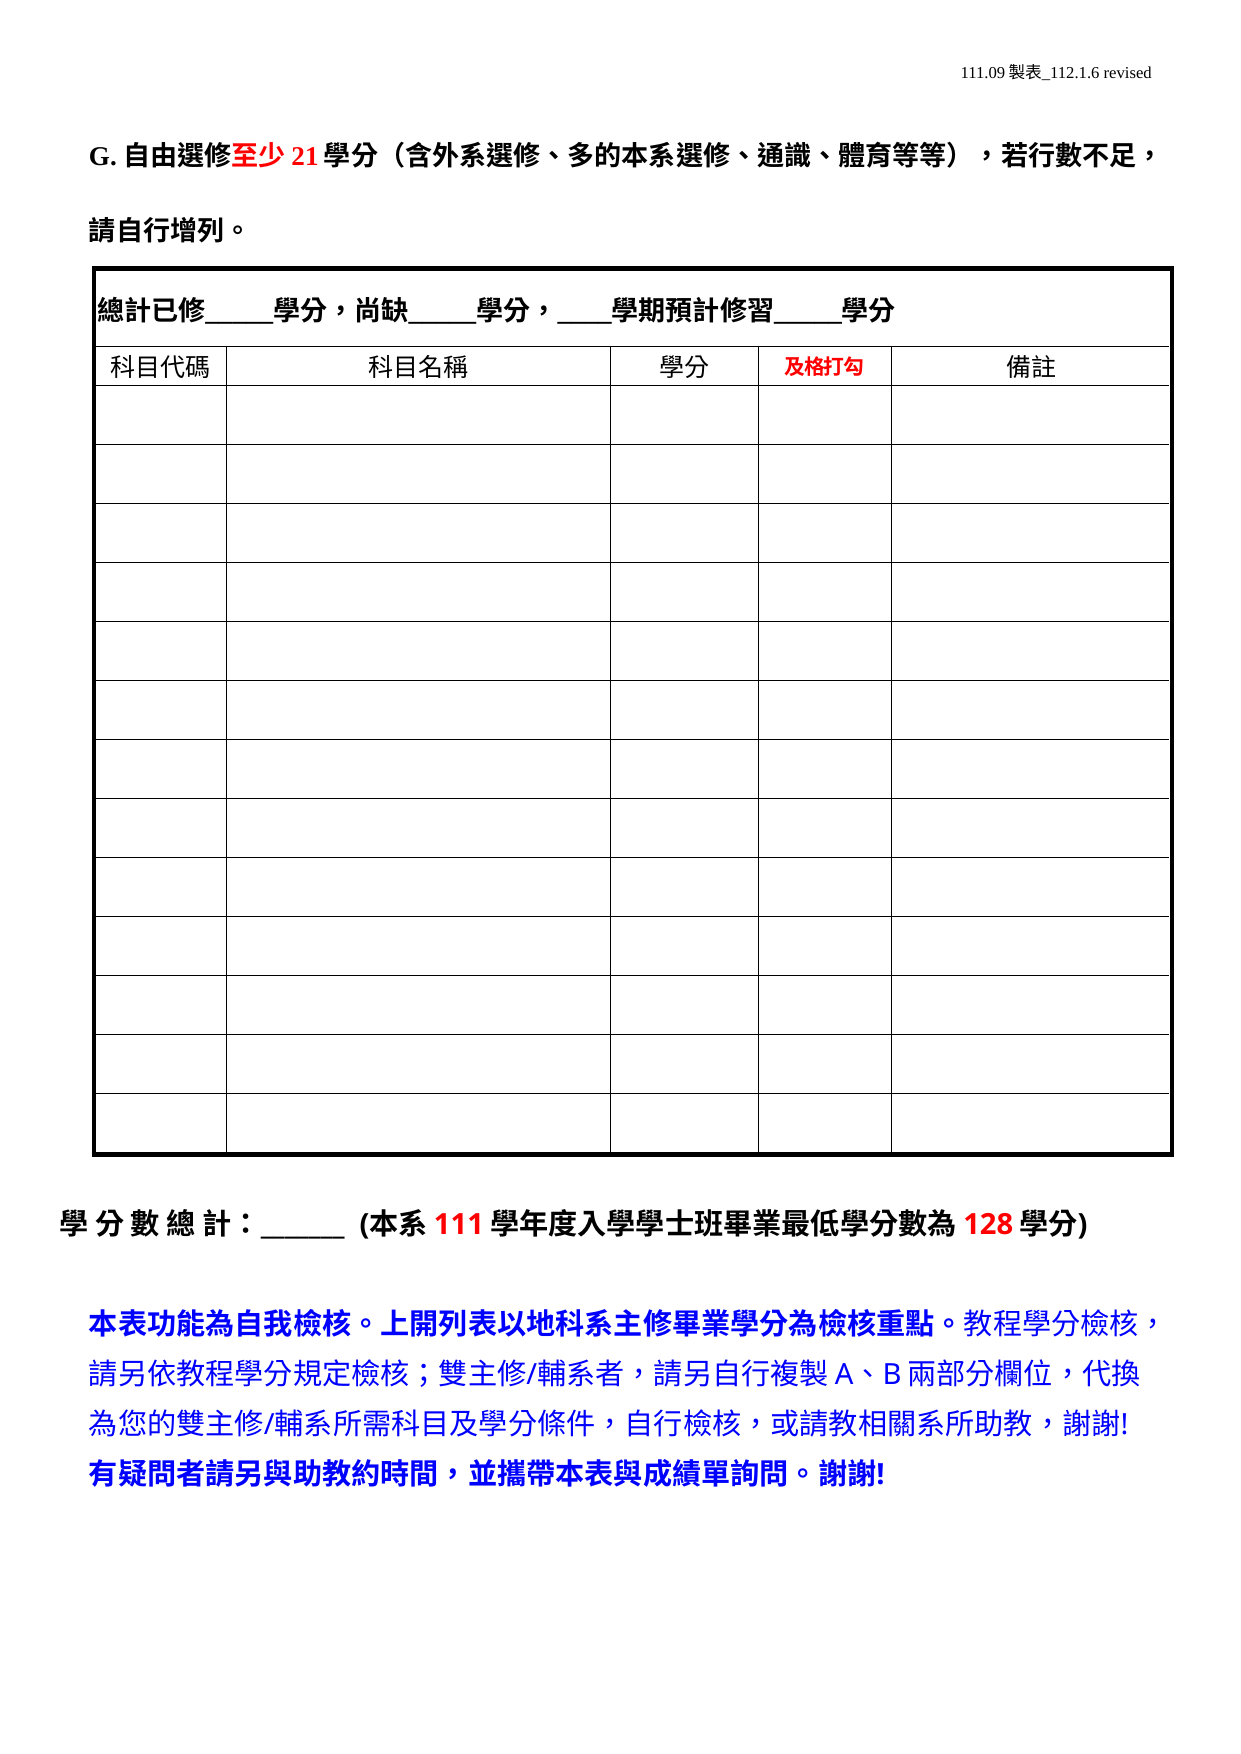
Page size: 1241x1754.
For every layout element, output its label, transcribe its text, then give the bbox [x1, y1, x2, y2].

table_cell [227, 1035, 610, 1093]
table_cell [96, 1035, 226, 1093]
table_cell [892, 857, 1170, 916]
table_cell [611, 1094, 758, 1152]
table_cell [96, 622, 226, 680]
table_cell [892, 916, 1170, 975]
table_cell [227, 386, 610, 443]
table_cell 學分 [611, 347, 758, 384]
table_cell [611, 858, 758, 916]
table_cell [759, 1094, 891, 1152]
table_cell [611, 799, 758, 857]
table_cell [96, 681, 226, 739]
table_cell [759, 917, 891, 975]
table_cell [96, 563, 226, 621]
table_cell [227, 622, 610, 680]
table_cell [96, 740, 226, 798]
table_header 總計已修_____學分，尚缺_____學分，____學期預計修習_____學分 [96, 271, 1170, 346]
table_cell [759, 386, 891, 443]
table_cell [892, 798, 1170, 857]
table_cell [96, 917, 226, 975]
table_cell [611, 504, 758, 562]
text 有疑問者請另與助教約時間，並攜帶本表與成績單詢問。謝謝! [89, 1444, 1152, 1494]
table_cell [611, 563, 758, 621]
table_cell [759, 858, 891, 916]
table_cell [227, 976, 610, 1034]
table_cell [227, 799, 610, 857]
table_cell [611, 681, 758, 739]
table_cell [759, 563, 891, 621]
table_cell [611, 1035, 758, 1093]
table_cell [227, 445, 610, 503]
table_cell [759, 681, 891, 739]
text 本表功能為自我檢核。上開列表以地科系主修畢業學分為檢核重點。教程學分檢核，請另依教程學分規定檢核；雙主修/輔系者，請另自行複製A、B兩部分欄位，代換為您的雙主修/輔系所需科目及學分條件，自行檢核，或請教相關系所助教，謝謝! [89, 1294, 1152, 1444]
table_cell [892, 975, 1170, 1034]
table_cell 備註 [892, 346, 1170, 384]
table_cell [892, 1093, 1170, 1152]
table_cell [96, 858, 226, 916]
table_cell [759, 976, 891, 1034]
table_cell [892, 562, 1170, 621]
table_cell [759, 445, 891, 503]
table_cell [96, 799, 226, 857]
table_cell [227, 917, 610, 975]
text G. 自由選修至少21學分（含外系選修、多的本系選修、通識、體育等等），若行數不足，請自行增列。 [89, 116, 1152, 266]
table_cell [892, 680, 1170, 739]
table_cell [759, 740, 891, 798]
table_cell [892, 444, 1170, 503]
table_cell [611, 622, 758, 680]
table_cell [611, 976, 758, 1034]
table_cell [611, 386, 758, 443]
table_cell [227, 563, 610, 621]
text 學 分 數 總 計：_______ (本系111學年度入學學士班畢業最低學分數為 128學分) [59, 1194, 1181, 1244]
table_cell [96, 976, 226, 1034]
table_cell [227, 1094, 610, 1152]
table_cell [759, 622, 891, 680]
table_cell [611, 740, 758, 798]
table_cell [892, 385, 1170, 443]
table_cell [759, 1035, 891, 1093]
table_cell [892, 1034, 1170, 1093]
table_cell [759, 504, 891, 562]
table_cell [227, 858, 610, 916]
table_cell [96, 386, 226, 443]
table_cell [892, 739, 1170, 798]
table_cell [227, 740, 610, 798]
table_cell [611, 917, 758, 975]
table_cell 及格打勾 [759, 347, 891, 384]
table_cell [227, 681, 610, 739]
table_cell 科目名稱 [227, 347, 610, 384]
table_cell [759, 799, 891, 857]
table_cell [96, 445, 226, 503]
table_cell [96, 504, 226, 562]
table_cell [96, 1094, 226, 1152]
table_cell [227, 504, 610, 562]
table_cell 科目代碼 [96, 347, 226, 384]
table_cell [611, 445, 758, 503]
table_cell [892, 621, 1170, 680]
table_cell [892, 503, 1170, 562]
